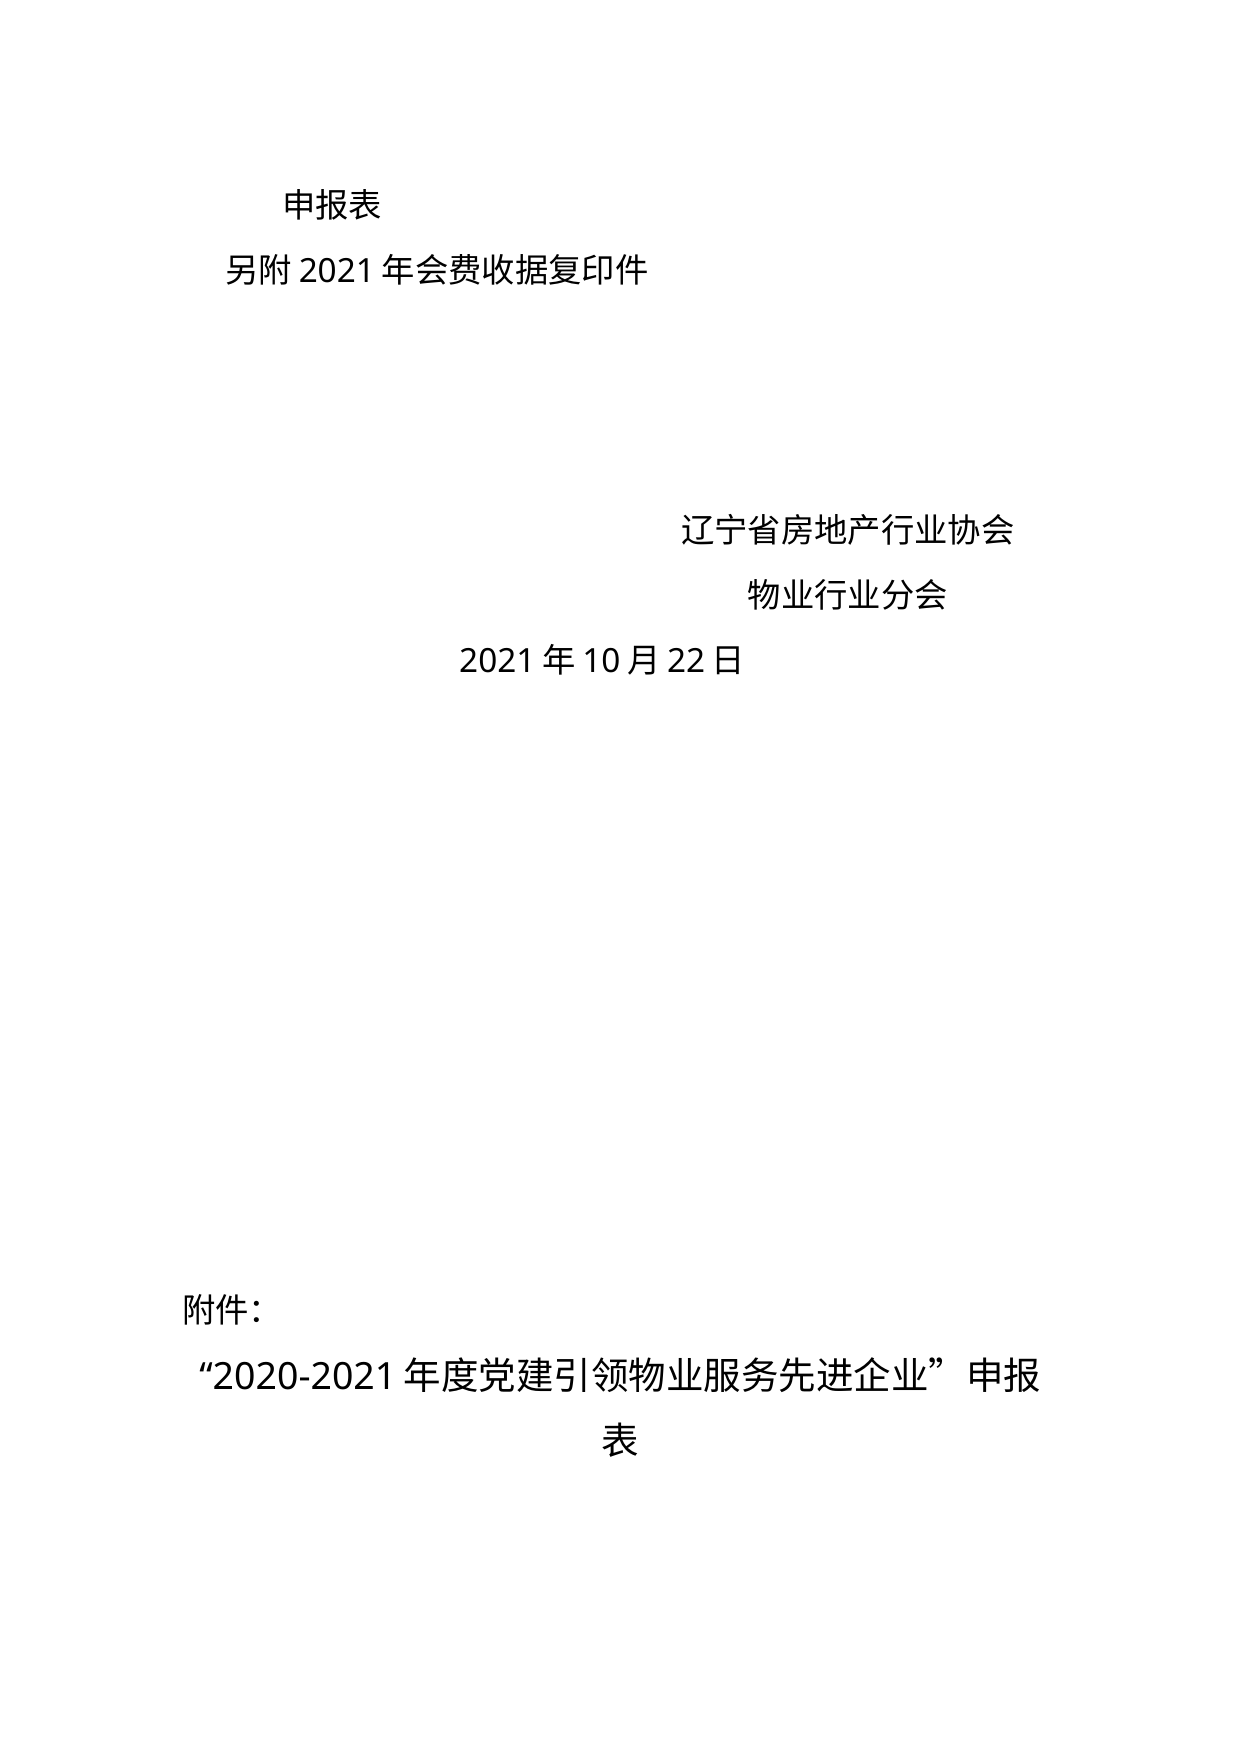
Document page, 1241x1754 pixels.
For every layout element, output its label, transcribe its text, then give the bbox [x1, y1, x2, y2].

text 另附2021年会费收据复印件 [182, 236, 1058, 301]
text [182, 171, 1058, 236]
text 2021年10月22日 [182, 626, 1058, 691]
text 附件： [182, 1276, 1058, 1341]
text “2020-2021年度党建引领物业服务先进企业”申报表 [182, 1341, 1058, 1471]
text 物业行业分会 [144, 561, 1058, 626]
text 辽宁省房地产行业协会 [144, 496, 1058, 561]
